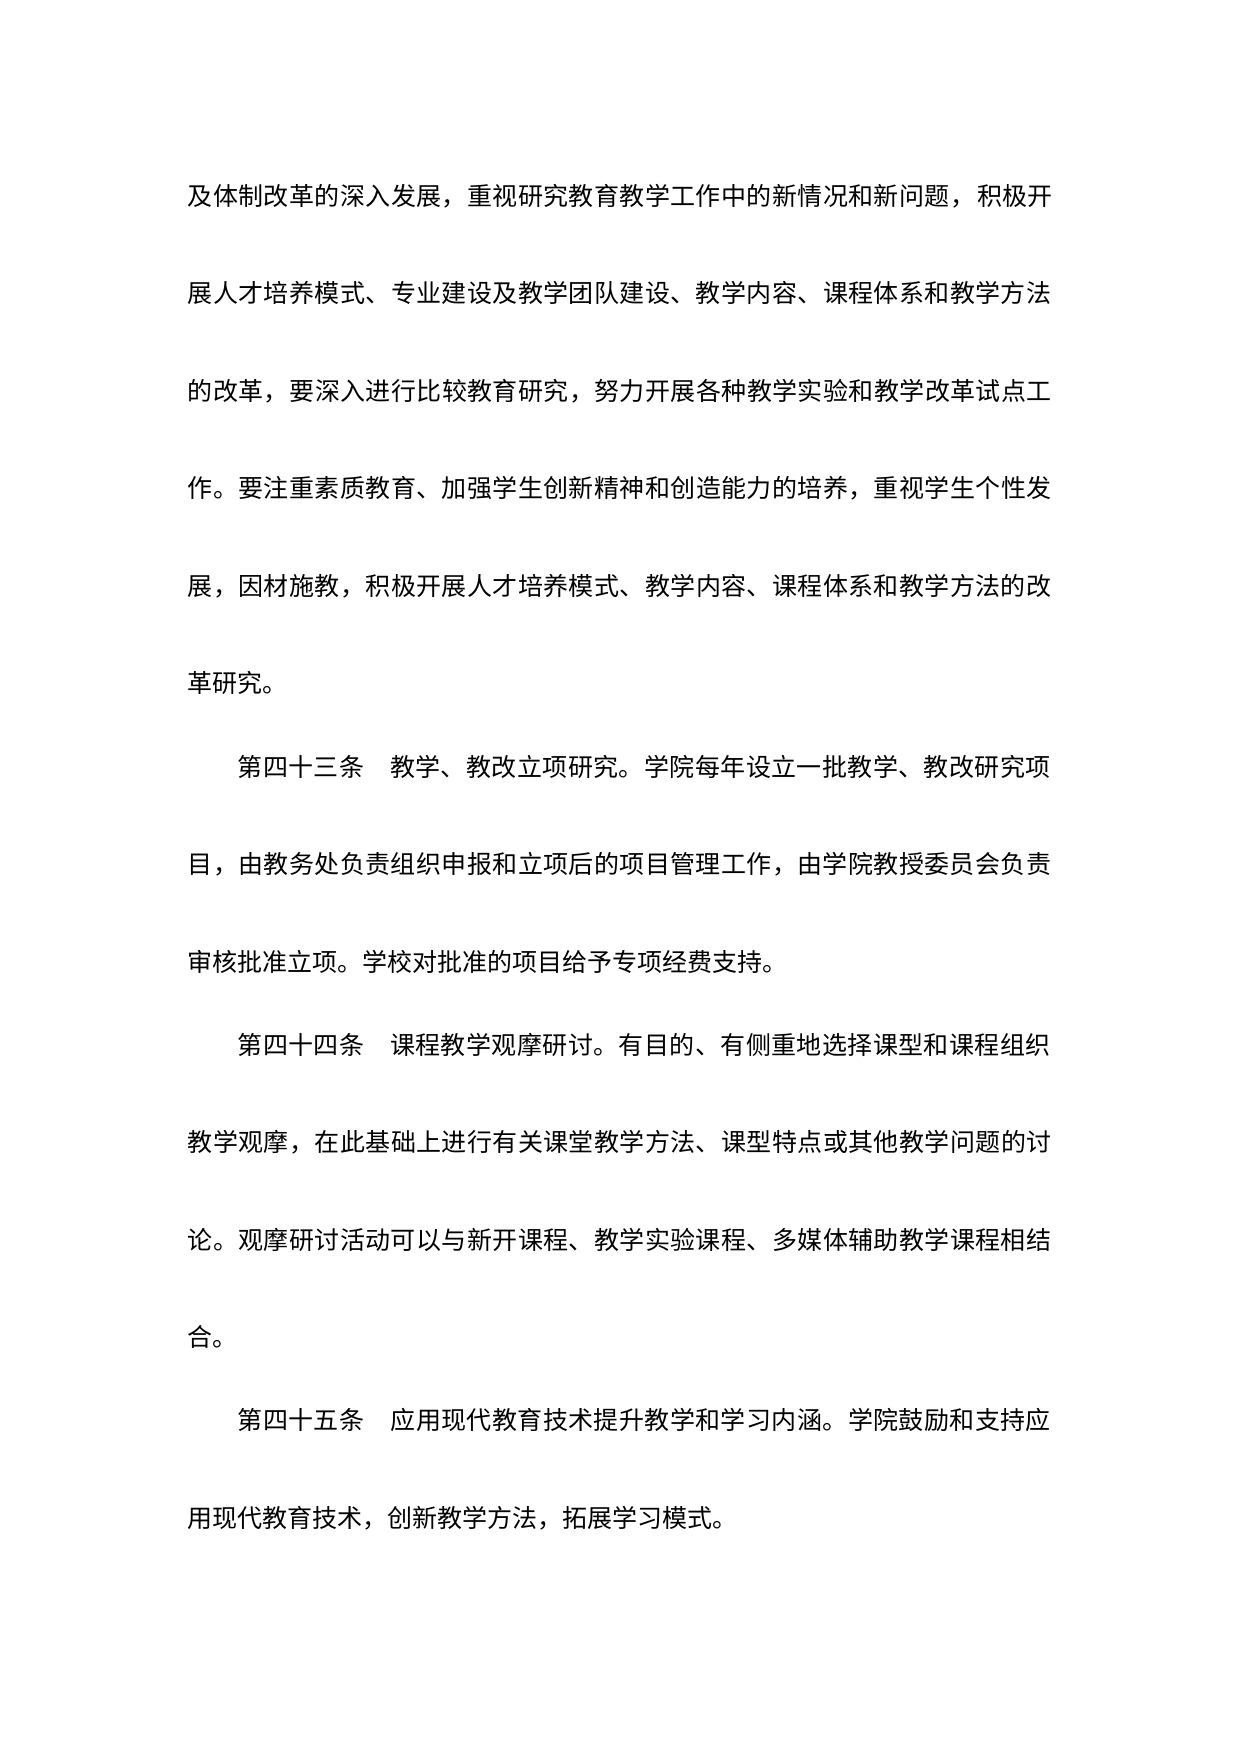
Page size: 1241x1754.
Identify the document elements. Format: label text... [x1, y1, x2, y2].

text 第四十三条 教学、教改立项研究。学院每年设立一批教学、教改研究项目，由教务处负责组织申报和立项后的项目管理工作，由学院教授委员会负责审核批准立项。学校对批准的项目给予专项经费支持。 [187, 733, 1053, 993]
text 第四十四条 课程教学观摩研讨。有目的、有侧重地选择课型和课程组织教学观摩，在此基础上进行有关课堂教学方法、课型特点或其他教学问题的讨论。观摩研讨活动可以与新开课程、教学实验课程、多媒体辅助教学课程相结合。 [187, 1011, 1053, 1368]
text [187, 162, 1053, 714]
text 第四十五条 应用现代教育技术提升教学和学习内涵。学院鼓励和支持应用现代教育技术，创新教学方法，拓展学习模式。 [187, 1386, 1053, 1549]
